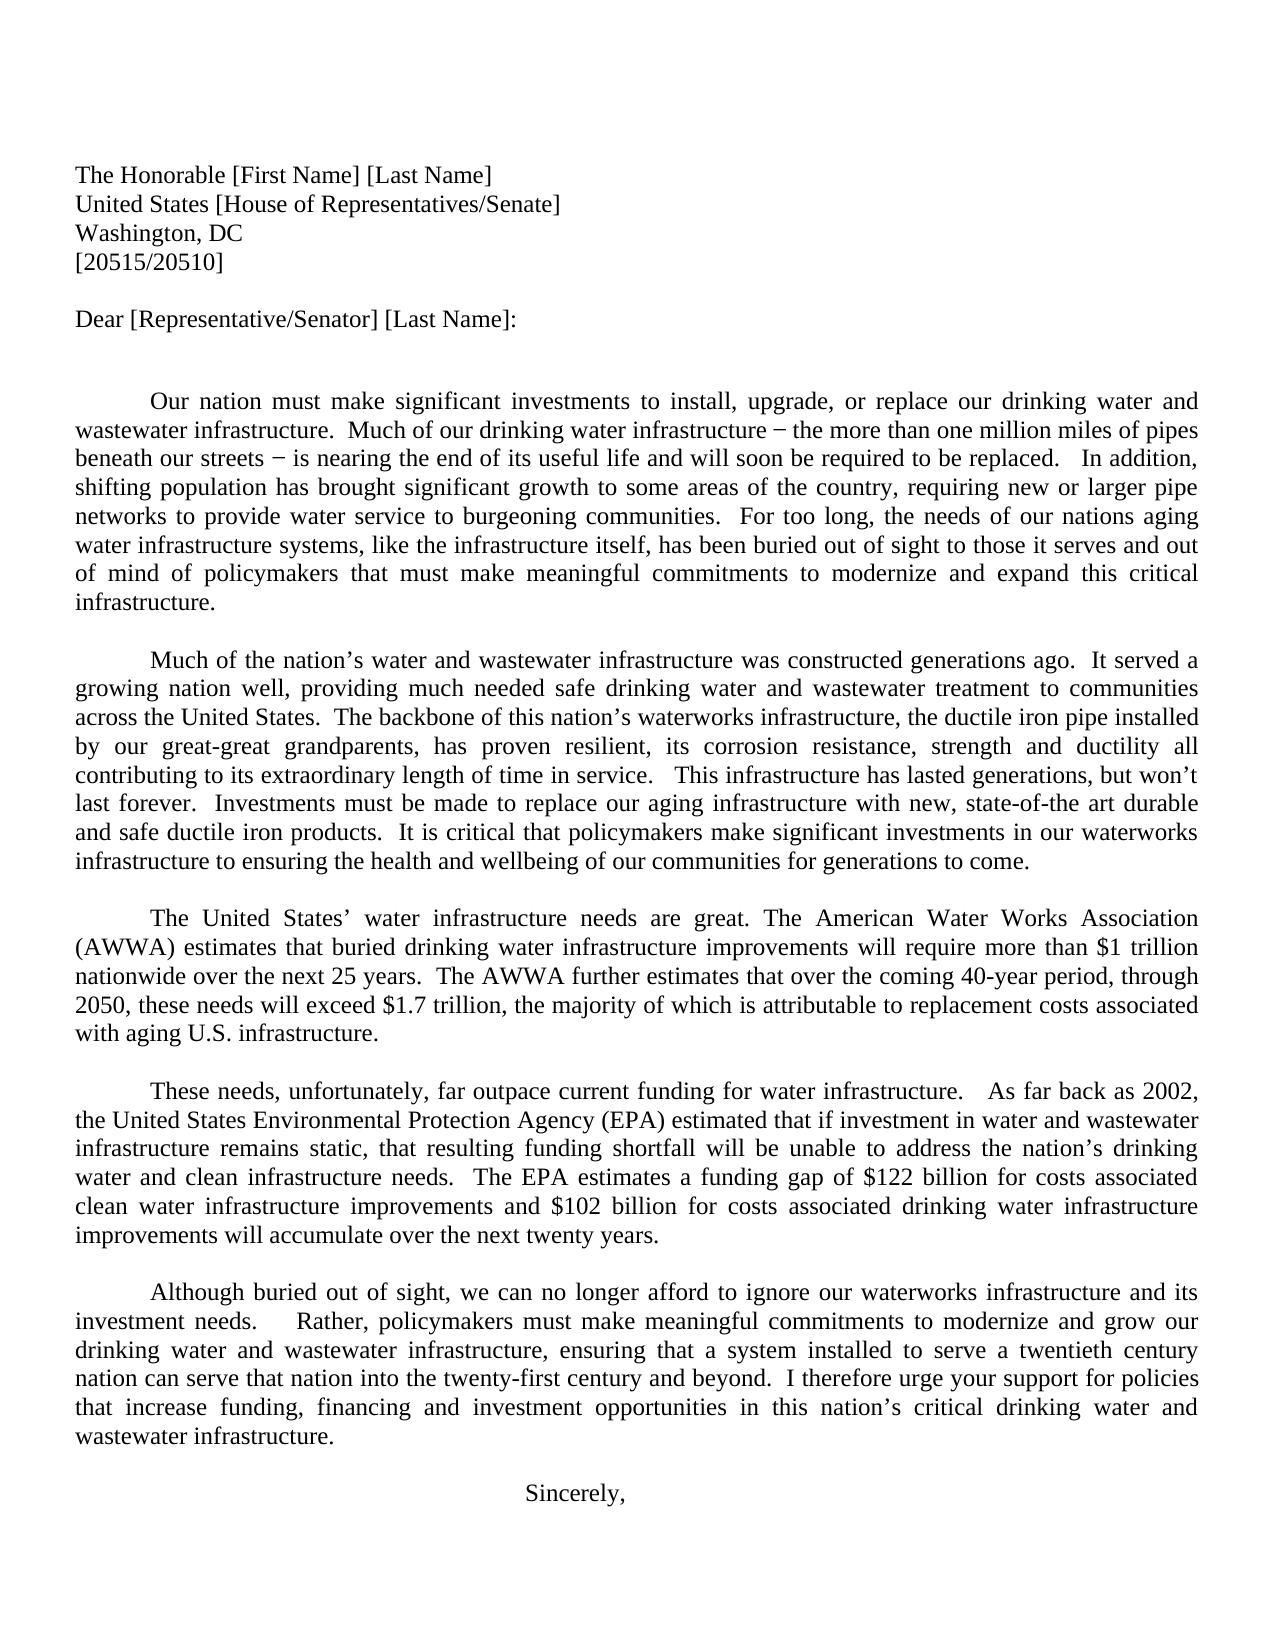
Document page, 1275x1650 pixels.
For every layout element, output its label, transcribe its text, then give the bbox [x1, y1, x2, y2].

text [20515/20510] [75, 247, 1200, 276]
text These needs, unfortunately, far outpace current funding for water infrastructure. As far back as 2002, the United States Environmental Protection Agency (EPA) estimated that if investment in water and wastewater infrastructure remains static, that resulting funding shortfall will be unable to address the nation’s drinking water and clean infrastructure needs. The EPA estimates a funding gap of $122 billion for costs associated clean water infrastructure improvements and $102 billion for costs associated drinking water infrastructure improvements will accumulate over the next twenty years. [75, 1076, 1200, 1248]
text Much of the nation’s water and wastewater infrastructure was constructed generations ago. It served a growing nation well, providing much needed safe drinking water and wastewater treatment to communities across the United States. The backbone of this nation’s waterworks infrastructure, the ductile iron pipe installed by our great-great grandparents, has proven resilient, its corrosion resistance, strength and ductility all contributing to its extraordinary length of time in service. This infrastructure has lasted generations, but won’t last forever. Investments must be made to replace our aging infrastructure with new, state-of-the art durable and safe ductile iron products. It is critical that policymakers make significant investments in our waterworks infrastructure to ensuring the health and wellbeing of our communities for generations to come. [75, 645, 1200, 875]
text Washington, DC [75, 218, 1200, 247]
text The United States’ water infrastructure needs are great. The American Water Works Association (AWWA) estimates that buried drinking water infrastructure improvements will require more than $1 trillion nationwide over the next 25 years. The AWWA further estimates that over the coming 40-year period, through 2050, these needs will exceed $1.7 trillion, the majority of which is attributable to replacement costs associated with aging U.S. infrastructure. [75, 903, 1200, 1047]
text Our nation must make significant investments to install, upgrade, or replace our drinking water and wastewater infrastructure. Much of our drinking water infrastructure ̶ the more than one million miles of pipes beneath our streets ̶ is nearing the end of its useful life and will soon be required to be replaced. In addition, shifting population has brought significant growth to some areas of the country, requiring new or larger pipe networks to provide water service to burgeoning communities. For too long, the needs of our nations aging water infrastructure systems, like the infrastructure itself, has been buried out of sight to those it serves and out of mind of policymakers that must make meaningful commitments to modernize and expand this critical infrastructure. [75, 386, 1200, 616]
text Dear [Representative/Senator] [Last Name]: [75, 304, 1200, 333]
text Sincerely, [525, 1478, 1200, 1507]
text Although buried out of sight, we can no longer afford to ignore our waterworks infrastructure and its investment needs. Rather, policymakers must make meaningful commitments to modernize and grow our drinking water and wastewater infrastructure, ensuring that a system installed to serve a twentieth century nation can serve that nation into the twenty-first century and beyond. I therefore urge your support for policies that increase funding, financing and investment opportunities in this nation’s critical drinking water and wastewater infrastructure. [75, 1277, 1200, 1450]
text The Honorable [First Name] [Last Name] [75, 161, 1200, 189]
text United States [House of Representatives/Senate] [75, 189, 1200, 218]
